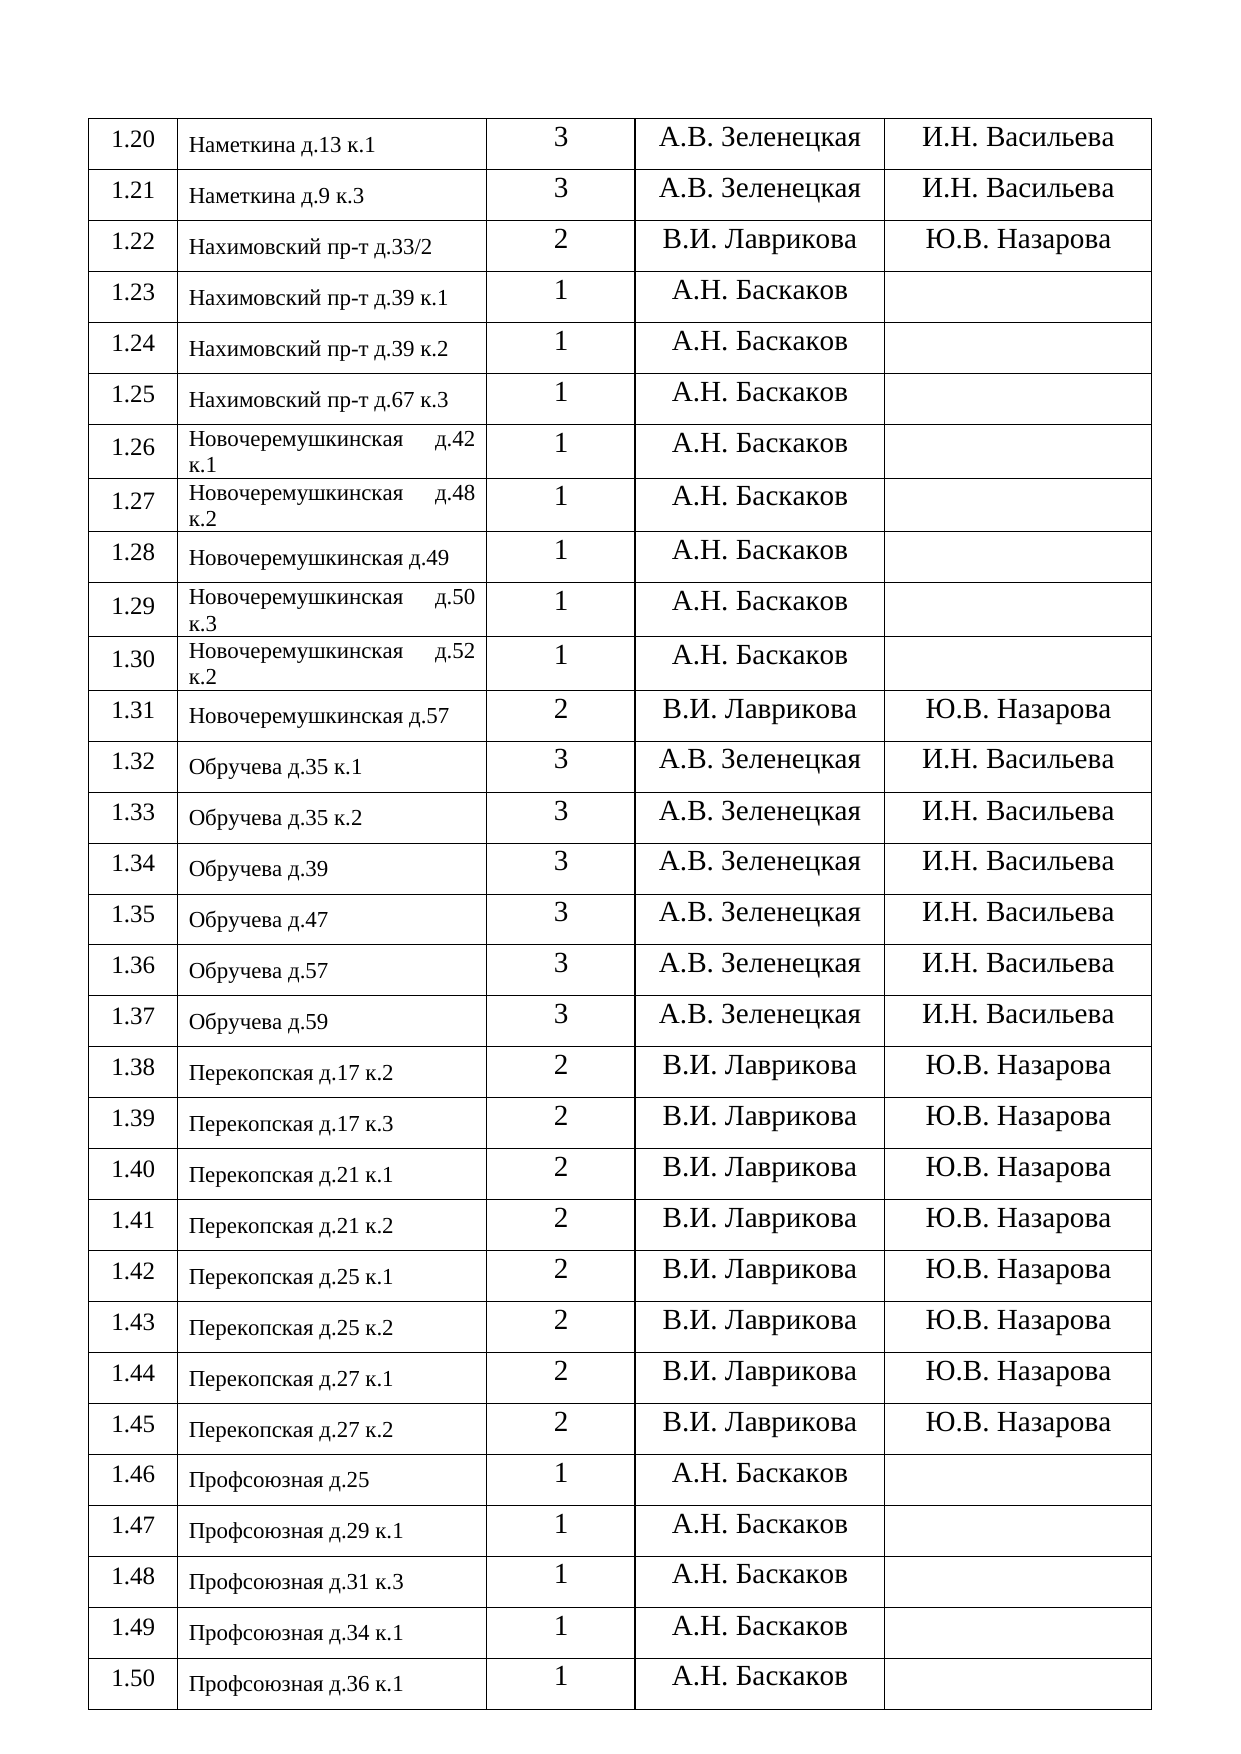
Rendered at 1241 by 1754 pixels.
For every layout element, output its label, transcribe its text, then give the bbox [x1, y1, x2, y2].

table_cell Новочеремушкинская д.49 [178, 532, 486, 582]
table_cell [885, 1557, 1151, 1607]
table_cell 2 [487, 1353, 634, 1403]
table_cell А.Н. Баскаков [636, 1659, 884, 1708]
table_cell И.Н. Васильева [885, 742, 1151, 792]
table_cell А.В. Зеленецкая [636, 945, 884, 995]
table_cell А.В. Зеленецкая [636, 996, 884, 1046]
table_cell Перекопская д.27 к.2 [178, 1404, 486, 1454]
table_cell [885, 374, 1151, 424]
table_cell 2 [487, 1404, 634, 1454]
table_cell А.Н. Баскаков [636, 1608, 884, 1657]
table_cell 1 [487, 479, 634, 531]
table_cell Обручева д.39 [178, 844, 486, 893]
table_cell 1.36 [89, 945, 177, 995]
table_cell В.И. Лаврикова [636, 1302, 884, 1352]
table_cell 3 [487, 844, 634, 893]
table_cell 1 [487, 1659, 634, 1708]
table_cell Новочеремушкинская д.42 к.1 [178, 425, 486, 477]
table_cell Ю.В. Назарова [885, 1353, 1151, 1403]
table_cell 1 [487, 1506, 634, 1556]
table_cell В.И. Лаврикова [636, 1251, 884, 1301]
table_cell А.Н. Баскаков [636, 374, 884, 424]
table_cell Ю.В. Назарова [885, 1200, 1151, 1250]
table_cell В.И. Лаврикова [636, 1149, 884, 1199]
table_cell 1.44 [89, 1353, 177, 1403]
table_cell Нахимовский пр-т д.39 к.2 [178, 323, 486, 373]
table_cell Ю.В. Назарова [885, 1251, 1151, 1301]
table_cell 3 [487, 119, 634, 169]
table_cell 1 [487, 532, 634, 582]
table_cell 1 [487, 272, 634, 322]
table_cell 3 [487, 170, 634, 220]
table_cell А.Н. Баскаков [636, 1506, 884, 1556]
table_cell 1.39 [89, 1098, 177, 1148]
table_cell А.В. Зеленецкая [636, 742, 884, 792]
table_cell В.И. Лаврикова [636, 1200, 884, 1250]
table_cell А.Н. Баскаков [636, 479, 884, 531]
table_cell Перекопская д.27 к.1 [178, 1353, 486, 1403]
table_cell [885, 1506, 1151, 1556]
table_cell А.В. Зеленецкая [636, 119, 884, 169]
table_cell А.В. Зеленецкая [636, 170, 884, 220]
table_cell 1 [487, 323, 634, 373]
table_cell 1 [487, 425, 634, 477]
table_cell Новочеремушкинская д.57 [178, 691, 486, 741]
table_cell 1.23 [89, 272, 177, 322]
table_cell Нахимовский пр-т д.67 к.3 [178, 374, 486, 424]
table_cell Ю.В. Назарова [885, 221, 1151, 271]
table_cell [885, 1659, 1151, 1708]
table_cell 1.42 [89, 1251, 177, 1301]
table_cell И.Н. Васильева [885, 119, 1151, 169]
table_cell 2 [487, 1047, 634, 1097]
table_cell Перекопская д.25 к.1 [178, 1251, 486, 1301]
table_cell 1 [487, 374, 634, 424]
table_cell 1.49 [89, 1608, 177, 1657]
table_cell Наметкина д.9 к.3 [178, 170, 486, 220]
table_cell 1.34 [89, 844, 177, 893]
table_cell 1 [487, 583, 634, 636]
table_cell Ю.В. Назарова [885, 1302, 1151, 1352]
table_cell 1.38 [89, 1047, 177, 1097]
table_cell А.Н. Баскаков [636, 323, 884, 373]
table_cell [885, 637, 1151, 690]
table_cell 2 [487, 691, 634, 741]
table_cell [885, 425, 1151, 477]
table_cell 1.29 [89, 583, 177, 636]
table_cell 1.48 [89, 1557, 177, 1607]
table_cell А.В. Зеленецкая [636, 844, 884, 893]
table_cell А.Н. Баскаков [636, 532, 884, 582]
table_cell В.И. Лаврикова [636, 1404, 884, 1454]
table_cell 1.24 [89, 323, 177, 373]
table_cell 1.41 [89, 1200, 177, 1250]
table_cell Перекопская д.17 к.2 [178, 1047, 486, 1097]
table_cell Перекопская д.17 к.3 [178, 1098, 486, 1148]
table_cell И.Н. Васильева [885, 945, 1151, 995]
table_cell А.Н. Баскаков [636, 272, 884, 322]
table_cell 1.25 [89, 374, 177, 424]
table_cell В.И. Лаврикова [636, 221, 884, 271]
table_cell Новочеремушкинская д.52 к.2 [178, 637, 486, 690]
table_cell 1.45 [89, 1404, 177, 1454]
table_cell И.Н. Васильева [885, 170, 1151, 220]
table_cell Наметкина д.13 к.1 [178, 119, 486, 169]
table_cell [885, 1455, 1151, 1505]
table_cell 1.33 [89, 793, 177, 842]
table_cell 1.47 [89, 1506, 177, 1556]
table_cell 2 [487, 1098, 634, 1148]
table_cell Перекопская д.25 к.2 [178, 1302, 486, 1352]
table_cell 3 [487, 996, 634, 1046]
table_cell И.Н. Васильева [885, 844, 1151, 893]
table_cell В.И. Лаврикова [636, 1098, 884, 1148]
table_cell В.И. Лаврикова [636, 691, 884, 741]
table_cell 1.22 [89, 221, 177, 271]
table_cell 3 [487, 945, 634, 995]
table_cell Профсоюзная д.34 к.1 [178, 1608, 486, 1657]
table_cell 3 [487, 742, 634, 792]
table_cell Перекопская д.21 к.1 [178, 1149, 486, 1199]
table_cell 2 [487, 1302, 634, 1352]
table_cell 2 [487, 1200, 634, 1250]
table_cell [885, 479, 1151, 531]
table_cell 1 [487, 1608, 634, 1657]
table_cell А.Н. Баскаков [636, 425, 884, 477]
table_cell А.Н. Баскаков [636, 583, 884, 636]
table_cell А.Н. Баскаков [636, 1455, 884, 1505]
table_cell Нахимовский пр-т д.33/2 [178, 221, 486, 271]
table_cell И.Н. Васильева [885, 895, 1151, 944]
table_cell 1 [487, 1455, 634, 1505]
table_cell 1.46 [89, 1455, 177, 1505]
table_cell Обручева д.47 [178, 895, 486, 944]
table_cell И.Н. Васильева [885, 996, 1151, 1046]
table_cell Обручева д.35 к.1 [178, 742, 486, 792]
table_cell 1.50 [89, 1659, 177, 1708]
table_cell И.Н. Васильева [885, 793, 1151, 842]
table_cell Ю.В. Назарова [885, 691, 1151, 741]
table_cell 1.40 [89, 1149, 177, 1199]
table_cell 1.31 [89, 691, 177, 741]
table_cell А.Н. Баскаков [636, 637, 884, 690]
table_cell Ю.В. Назарова [885, 1098, 1151, 1148]
table_cell Обручева д.59 [178, 996, 486, 1046]
table_cell Перекопская д.21 к.2 [178, 1200, 486, 1250]
table_cell [885, 272, 1151, 322]
table_cell 1.27 [89, 479, 177, 531]
table_cell 2 [487, 1251, 634, 1301]
table_cell 1 [487, 1557, 634, 1607]
table_cell 1.35 [89, 895, 177, 944]
table_cell Ю.В. Назарова [885, 1047, 1151, 1097]
table_cell А.В. Зеленецкая [636, 895, 884, 944]
table_cell Новочеремушкинская д.48 к.2 [178, 479, 486, 531]
table_cell Новочеремушкинская д.50 к.3 [178, 583, 486, 636]
table_cell 1.26 [89, 425, 177, 477]
table_cell Обручева д.35 к.2 [178, 793, 486, 842]
table_cell 2 [487, 1149, 634, 1199]
table_cell 3 [487, 895, 634, 944]
table_cell А.В. Зеленецкая [636, 793, 884, 842]
table_cell Профсоюзная д.31 к.3 [178, 1557, 486, 1607]
table_cell 1.28 [89, 532, 177, 582]
table_cell [885, 583, 1151, 636]
table_cell 1.21 [89, 170, 177, 220]
table_cell Ю.В. Назарова [885, 1149, 1151, 1199]
table_cell Ю.В. Назарова [885, 1404, 1151, 1454]
table_cell 1.43 [89, 1302, 177, 1352]
table_cell Обручева д.57 [178, 945, 486, 995]
table_cell Профсоюзная д.36 к.1 [178, 1659, 486, 1708]
table_cell [885, 1608, 1151, 1657]
table_cell [885, 323, 1151, 373]
table_cell [885, 532, 1151, 582]
table_cell 1.37 [89, 996, 177, 1046]
table_cell 1.20 [89, 119, 177, 169]
table_cell В.И. Лаврикова [636, 1047, 884, 1097]
table_cell 1.32 [89, 742, 177, 792]
table_cell Нахимовский пр-т д.39 к.1 [178, 272, 486, 322]
table_cell 2 [487, 221, 634, 271]
table_cell 1.30 [89, 637, 177, 690]
table_cell А.Н. Баскаков [636, 1557, 884, 1607]
table_cell 3 [487, 793, 634, 842]
table_cell Профсоюзная д.25 [178, 1455, 486, 1505]
table_cell В.И. Лаврикова [636, 1353, 884, 1403]
table_cell Профсоюзная д.29 к.1 [178, 1506, 486, 1556]
table_cell 1 [487, 637, 634, 690]
